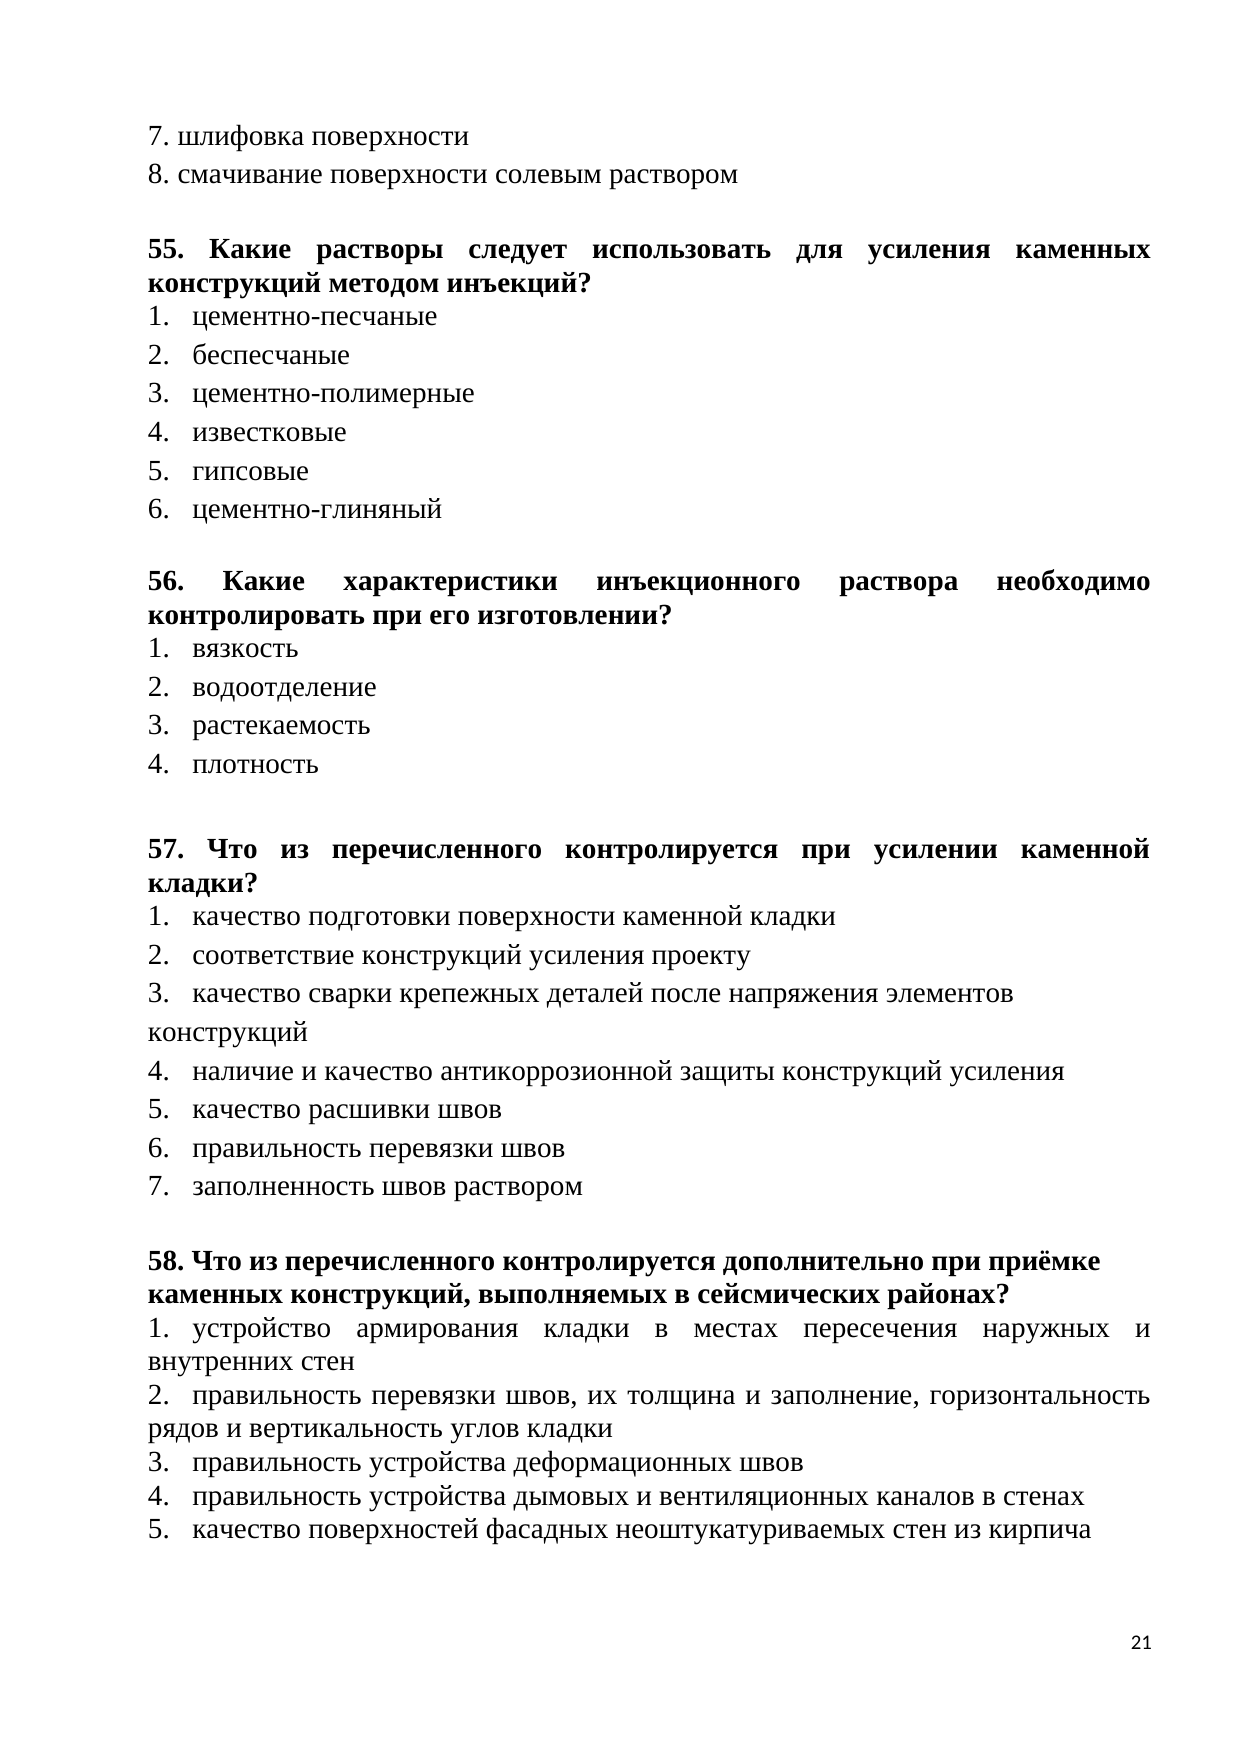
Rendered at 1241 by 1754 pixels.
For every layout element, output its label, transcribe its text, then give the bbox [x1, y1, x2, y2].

list качество поверхностей фасадных неоштукатуриваемых стен из кирпича [148, 1511, 1152, 1545]
list плотность [148, 746, 1152, 779]
list устройство армирования кладки в местах пересечения наружных и внутренних стен [148, 1310, 1152, 1377]
list известковые [148, 414, 1152, 448]
list цементно-песчаные [148, 298, 1152, 332]
list беспесчаные [148, 337, 1152, 371]
list заполненность швов раствором [148, 1168, 1152, 1202]
list растекаемость [148, 707, 1152, 741]
text 55. Какие растворы следует использовать для усиления каменных конструкций методом инъекций? [148, 231, 1152, 298]
list цементно-глиняный [148, 491, 1152, 525]
list наличие и качество антикоррозионной защиты конструкций усиления [148, 1053, 1152, 1086]
list смачивание поверхности солевым раствором [148, 157, 1152, 190]
list вязкость [148, 630, 1152, 664]
list качество расшивки швов [148, 1091, 1152, 1125]
list правильность устройства дымовых и вентиляционных каналов в стенах [148, 1478, 1152, 1511]
list правильность перевязки швов, их толщина и заполнение, горизонтальность рядов и вертикальность углов кладки [148, 1377, 1152, 1444]
list цементно-полимерные [148, 376, 1152, 409]
list качество сварки крепежных деталей после напряжения элементов конструкций [148, 976, 1152, 1048]
text 57. Что из перечисленного контролируется при усилении каменной кладки? [148, 831, 1152, 898]
list правильность устройства деформационных швов [148, 1444, 1152, 1478]
list правильность перевязки швов [148, 1130, 1152, 1163]
list соответствие конструкций усиления проекту [148, 937, 1152, 971]
list гипсовые [148, 453, 1152, 486]
text 56. Какие характеристики инъекционного раствора необходимо контролировать при его изготовлении? [148, 563, 1152, 630]
list шлифовка поверхности [148, 118, 1152, 152]
list качество подготовки поверхности каменной кладки [148, 898, 1152, 932]
list водоотделение [148, 669, 1152, 702]
text 58. Что из перечисленного контролируется дополнительно при приёмке каменных конструкций, выполняемых в сейсмических районах? [148, 1243, 1152, 1310]
